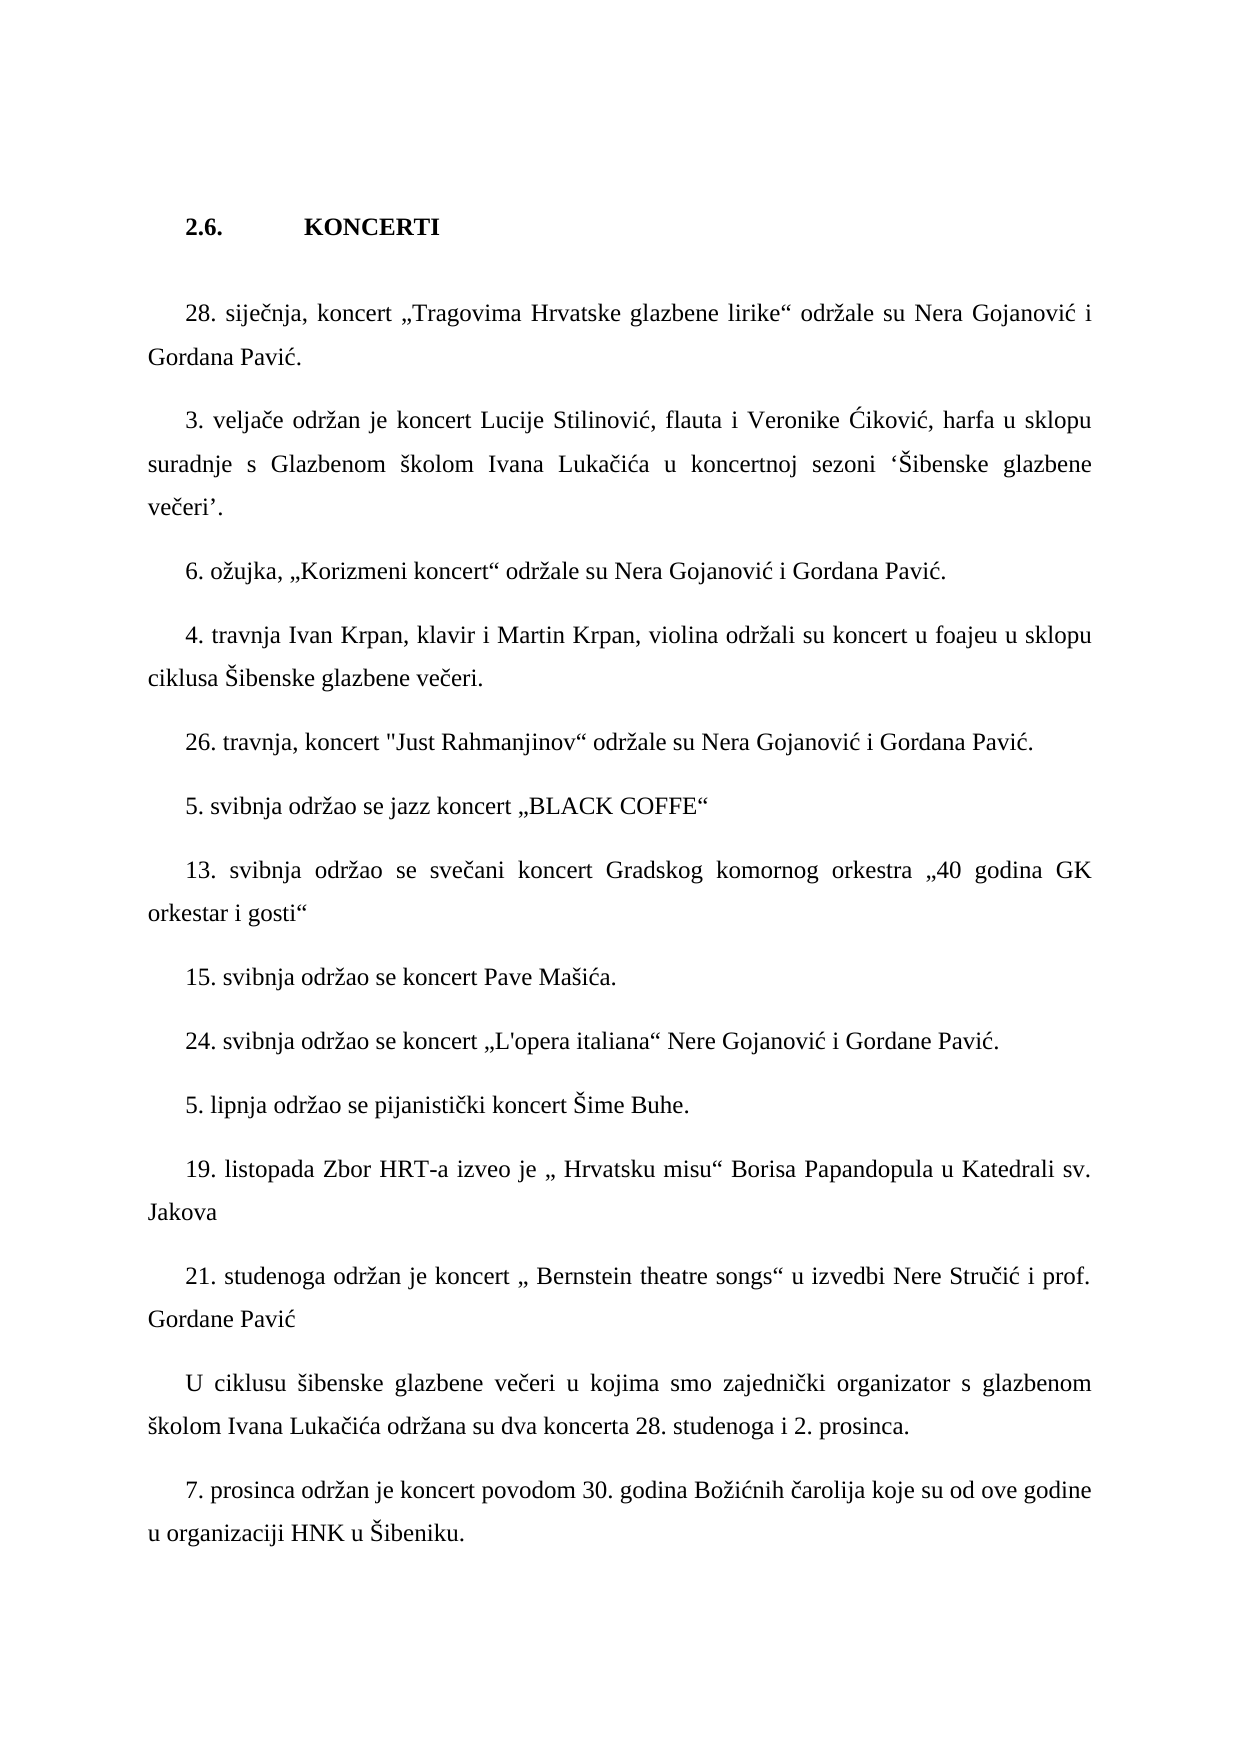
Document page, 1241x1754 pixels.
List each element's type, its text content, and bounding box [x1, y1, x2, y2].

text 3. veljače održan je koncert Lucije Stilinović, flauta i Veronike Ćiković, harfa u sklopu suradnje s Glazbenom školom Ivana Lukačića u koncertnoj sezoni ‘Šibenske glazbene večeri’. [148, 406, 1093, 521]
text 24. svibnja održao se koncert „L'opera italiana“ Nere Gojanović i Gordane Pavić. [148, 1026, 1093, 1054]
text 21. studenoga održan je koncert „ Bernstein theatre songs“ u izvedbi Nere Stručić i prof. Gordane Pavić [148, 1261, 1093, 1333]
text 4. travnja Ivan Krpan, klavir i Martin Krpan, violina održali su koncert u foajeu u sklopu ciklusa Šibenske glazbene večeri. [148, 620, 1093, 692]
text 13. svibnja održao se svečani koncert Gradskog komornog orkestra „40 godina GK orkestar i gosti“ [148, 855, 1093, 927]
text 26. travnja, koncert "Just Rahmanjinov“ održale su Nera Gojanović i Gordana Pavić. [148, 727, 1093, 756]
text 6. ožujka, „Korizmeni koncert“ održale su Nera Gojanović i Gordana Pavić. [148, 556, 1093, 584]
text 28. siječnja, koncert „Tragovima Hrvatske glazbene lirike“ održale su Nera Gojanović i Gordana Pavić. [148, 298, 1093, 370]
text 7. prosinca održan je koncert povodom 30. godina Božićnih čarolija koje su od ove godine u organizaciji HNK u Šibeniku. [148, 1475, 1093, 1547]
text 5. lipnja održao se pijanistički koncert Šime Buhe. [148, 1090, 1093, 1118]
text 5. svibnja održao se jazz koncert „BLACK COFFE“ [148, 791, 1093, 819]
text U ciklusu šibenske glazbene večeri u kojima smo zajednički organizator s glazbenom školom Ivana Lukačića održana su dva koncerta 28. studenoga i 2. prosinca. [148, 1368, 1093, 1440]
text 19. listopada Zbor HRT-a izveo je „ Hrvatsku misu“ Borisa Papandopula u Katedrali sv. Jakova [148, 1154, 1093, 1226]
list KONCERTI [185, 212, 1093, 240]
text 15. svibnja održao se koncert Pave Mašića. [148, 962, 1093, 991]
